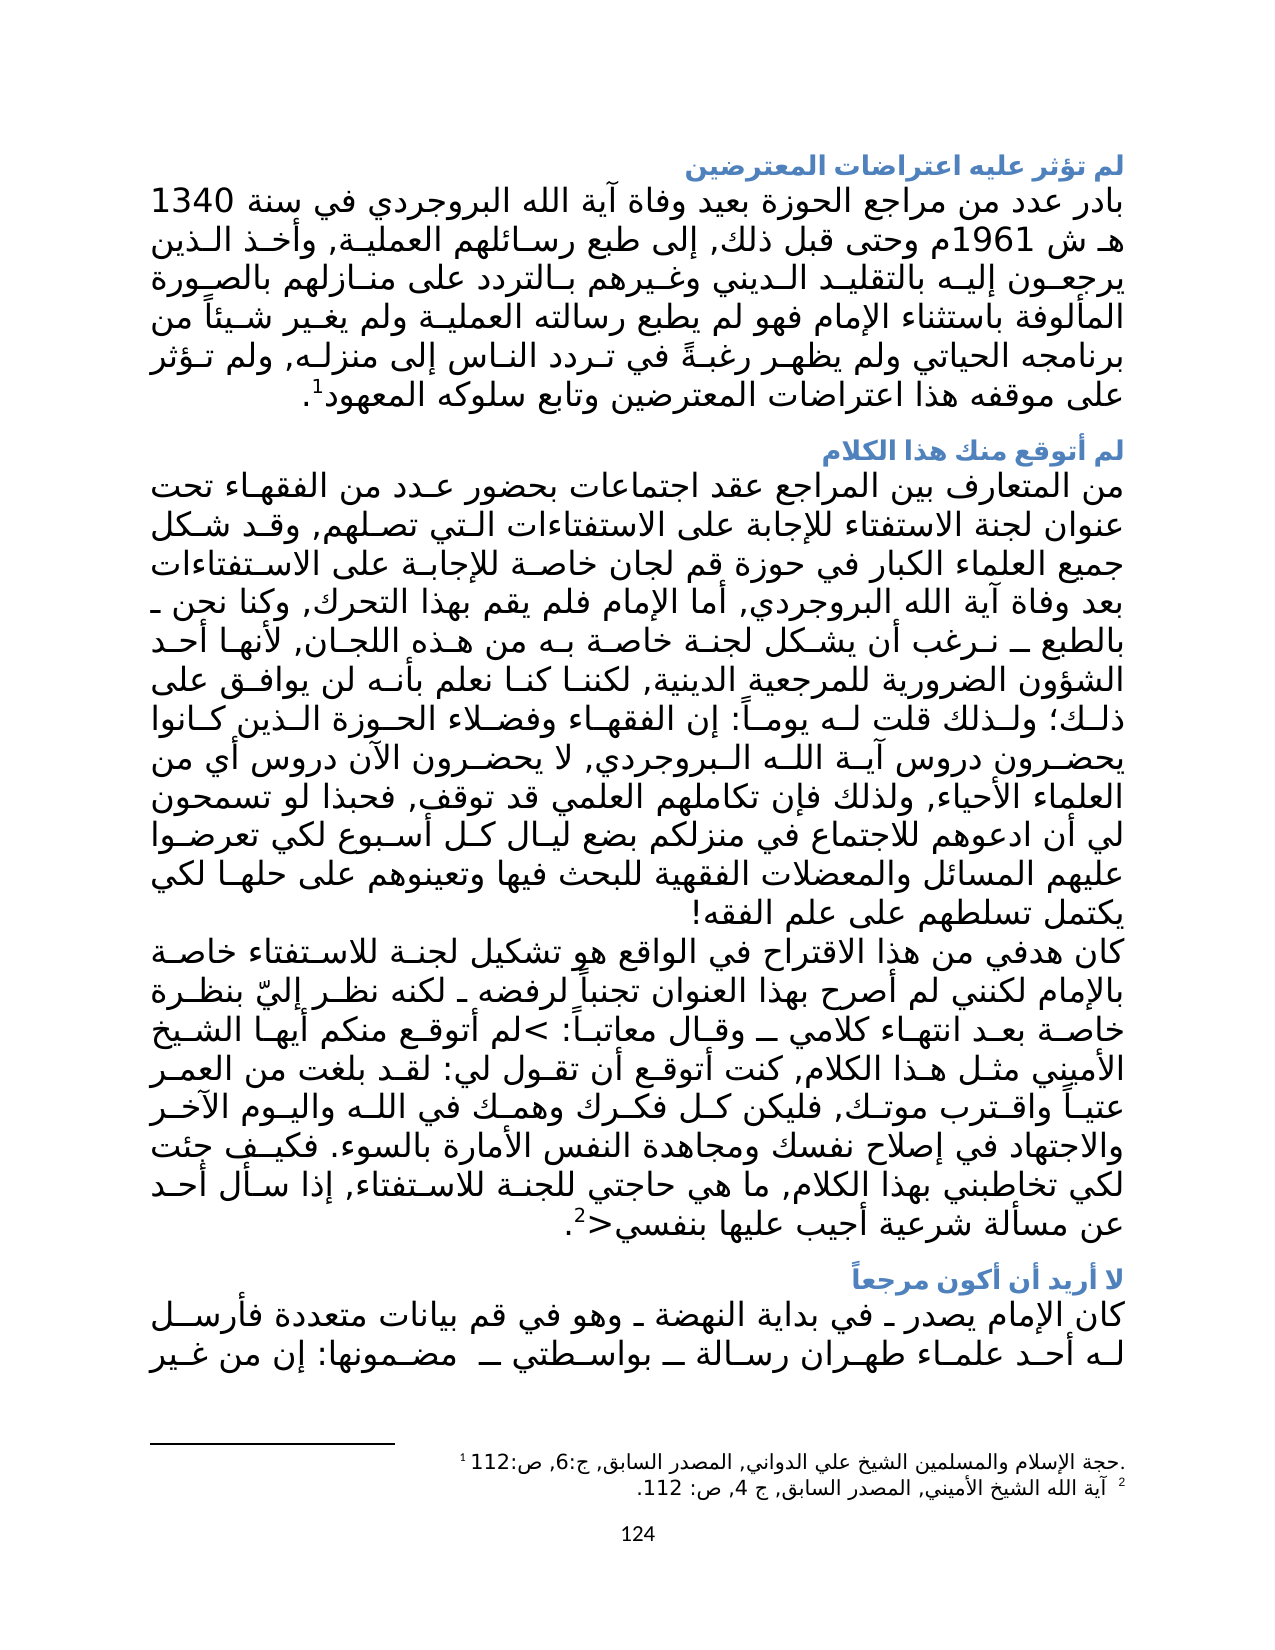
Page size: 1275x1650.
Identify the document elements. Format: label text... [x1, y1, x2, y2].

subtitle لا أريد أن أكون مرجعاً [150, 1264, 1125, 1295]
text بادر عدد من مراجع الحوزة بعيد وفاة آية الله البروجردي في سنة 1340 هـ ش 1961م وحتى قبل ذلك, إلى طبع رسائلهم العملية, وأخذ الذين يرجعون إليه بالتقليد الديني وغيرهم بالتردد على منازلهم بالصورة المألوفة باستثناء الإمام فهو لم يطبع رسالته العملية ولم يغير شيئاً من برنامجه الحياتي ولم يظهر رغبةً في تردد الناس إلى منزله, ولم تؤثر على موقفه هذا اعتراضات المعترضين وتابع سلوكه المعهود. [150, 181, 1125, 414]
text من المتعارف بين المراجع عقد اجتماعات بحضور عدد من الفقهاء تحت عنوان لجنة الاستفتاء للإجابة على الاستفتاءات التي تصلهم, وقد شكل جميع العلماء الكبار في حوزة قم لجان خاصة للإجابة على الاستفتاءات بعد وفاة آية الله البروجردي, أما الإمام فلم يقم بهذا التحرك, وكنا نحن ـ بالطبع ـ نرغب أن يشكل لجنة خاصة به من هذه اللجان, لأنها أحد الشؤون الضرورية للمرجعية الدينية, لكننا كنا نعلم بأنه لن يوافق على ذلك؛ ولذلك قلت له يوماً: إن الفقهاء وفضلاء الحوزة الذين كانوا يحضرون دروس آية الله البروجردي, لا يحضرون الآن دروس أي من العلماء الأحياء, ولذلك فإن تكاملهم العلمي قد توقف, فحبذا لو تسمحون لي أن ادعوهم للاجتماع في منزلكم بضع ليال كل أسبوع لكي تعرضوا عليهم المسائل والمعضلات الفقهية للبحث فيها وتعينوهم على حلها لكي يكتمل تسلطهم على علم الفقه! [150, 466, 1125, 932]
text كان هدفي من هذا الاقتراح في الواقع هو تشكيل لجنة للاستفتاء خاصة بالإمام لكنني لم أصرح بهذا العنوان تجنباً لرفضه ـ لكنه نظر إليّ بنظرة خاصة بعد انتهاء كلامي ـ وقال معاتباً: >لم أتوقع منكم أيها الشيخ الأميني مثل هذا الكلام, كنت أتوقع أن تقول لي: لقد بلغت من العمر عتياً واقترب موتك, فليكن كل فكرك وهمك في الله واليوم الآخر والاجتهاد في إصلاح نفسك ومجاهدة النفس الأمارة بالسوء. فكيف جئت لكي تخاطبني بهذا الكلام, ما هي حاجتي للجنة للاستفتاء, إذا سأل أحد عن مسألة شرعية أجيب عليها بنفسي<. [150, 932, 1125, 1243]
subtitle لم أتوقع منك هذا الكلام [150, 435, 1125, 466]
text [150, 1295, 1125, 1373]
subtitle لم تؤثر عليه اعتراضات المعترضين [150, 150, 1125, 181]
